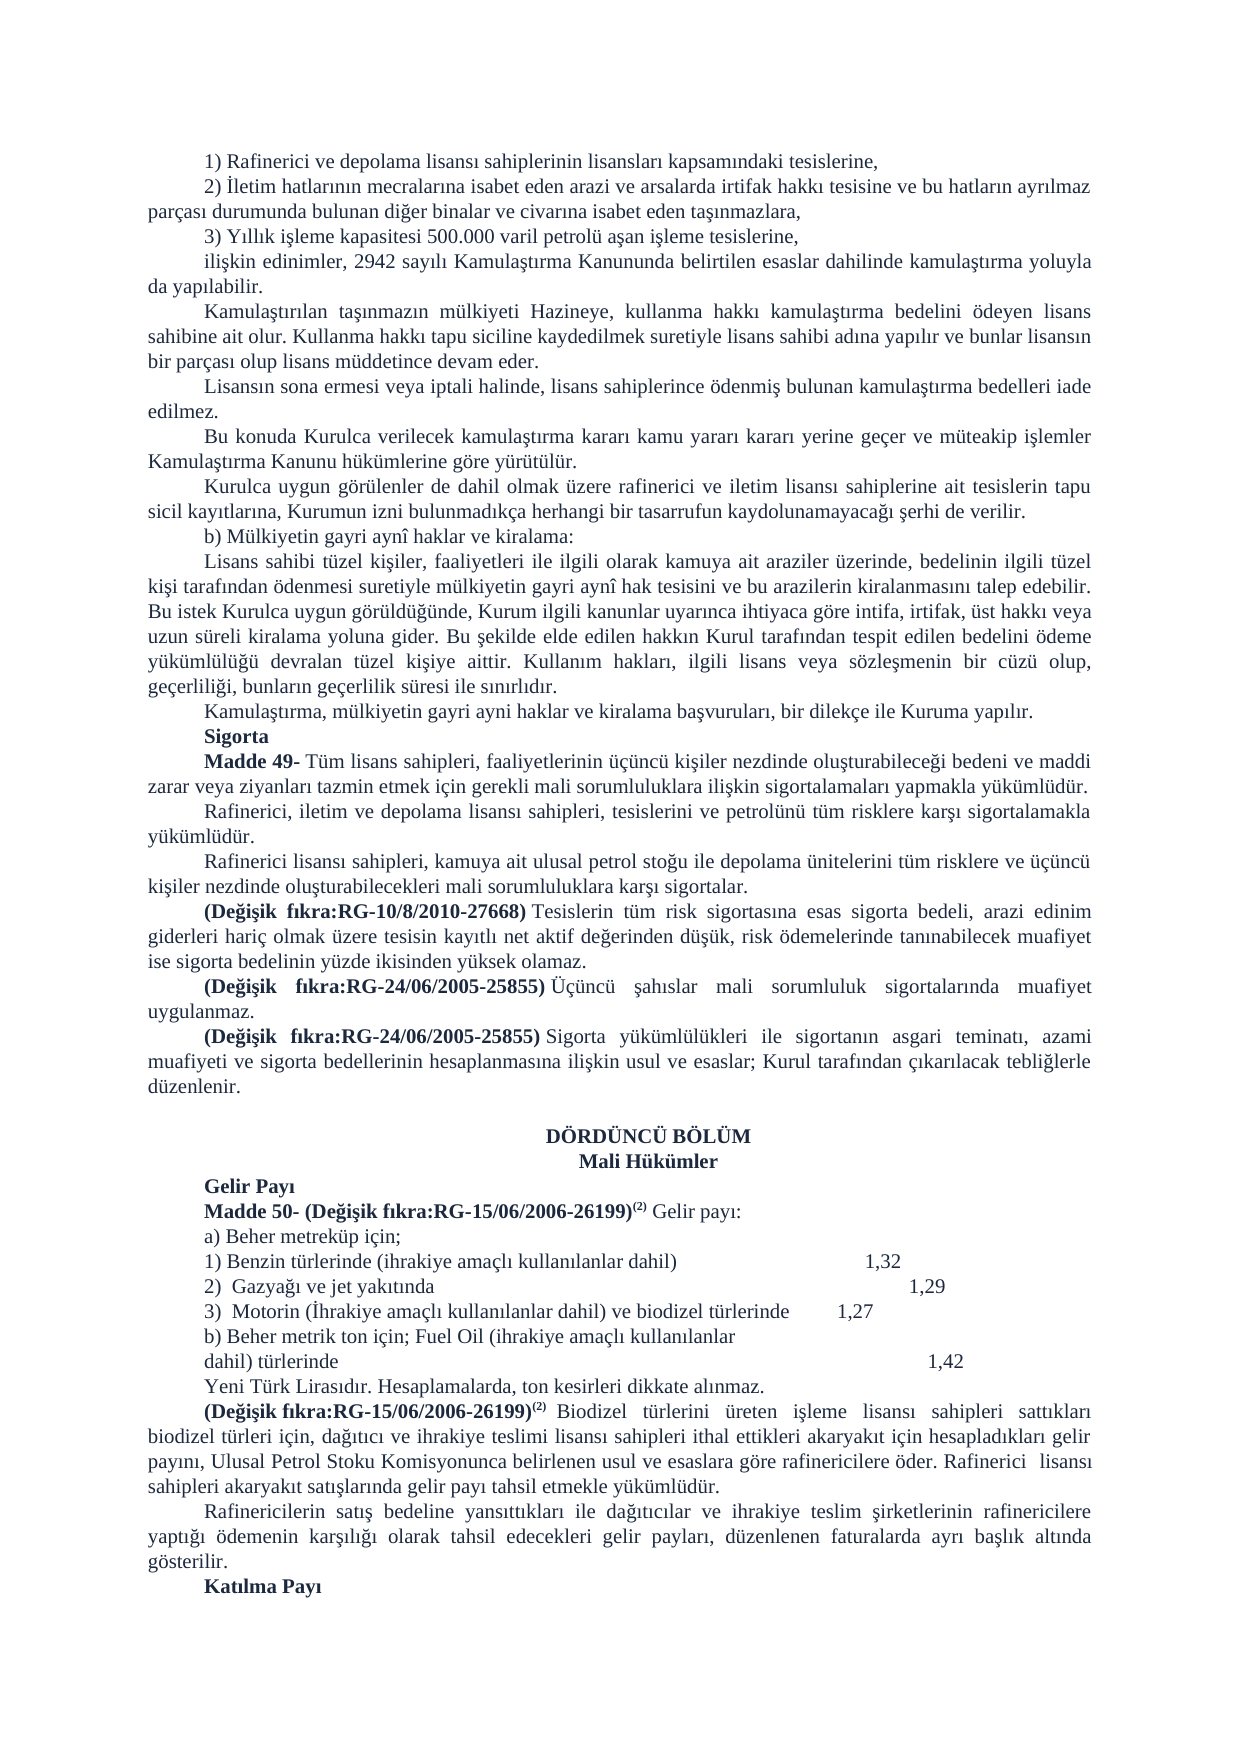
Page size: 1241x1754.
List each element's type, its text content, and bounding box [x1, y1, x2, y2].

text DÖRDÜNCÜ BÖLÜM [148, 1123, 1093, 1148]
text 3) Yıllık işleme kapasitesi 500.000 varil petrolü aşan işleme tesislerine, [148, 223, 1093, 248]
text Gelir Payı [148, 1173, 1093, 1198]
text Madde 49- Tüm lisans sahipleri, faaliyetlerinin üçüncü kişiler nezdinde oluşturabileceği bedeni ve maddi zarar veya ziyanları tazmin etmek için gerekli mali sorumluluklara ilişkin sigortalamaları yapmakla yükümlüdür. [148, 748, 1093, 798]
text Kamulaştırma, mülkiyetin gayri ayni haklar ve kiralama başvuruları, bir dilekçe ile Kuruma yapılır. [148, 698, 1093, 723]
text 1) Rafinerici ve depolama lisansı sahiplerinin lisansları kapsamındaki tesislerine, [148, 148, 1093, 173]
text Mali Hükümler [148, 1148, 1093, 1173]
text b) Mülkiyetin gayri aynî haklar ve kiralama: [148, 523, 1093, 548]
text 2) İletim hatlarının mecralarına isabet eden arazi ve arsalarda irtifak hakkı tesisine ve bu hatların ayrılmaz parçası durumunda bulunan diğer binalar ve civarına isabet eden taşınmazlara, [148, 173, 1093, 223]
text Rafinericilerin satış bedeline yansıttıkları ile dağıtıcılar ve ihrakiye teslim şirketlerinin rafinericilere yaptığı ödemenin karşılığı olarak tahsil edecekleri gelir payları, düzenlenen faturalarda ayrı başlık altında gösterilir. [148, 1498, 1093, 1573]
text Bu konuda Kurulca verilecek kamulaştırma kararı kamu yararı kararı yerine geçer ve müteakip işlemler Kamulaştırma Kanunu hükümlerine göre yürütülür. [148, 423, 1093, 473]
text Lisansın sona ermesi veya iptali halinde, lisans sahiplerince ödenmiş bulunan kamulaştırma bedelleri iade edilmez. [148, 373, 1093, 423]
text Kamulaştırılan taşınmazın mülkiyeti Hazineye, kullanma hakkı kamulaştırma bedelini ödeyen lisans sahibine ait olur. Kullanma hakkı tapu siciline kaydedilmek suretiyle lisans sahibi adına yapılır ve bunlar lisansın bir parçası olup lisans müddetince devam eder. [148, 298, 1093, 373]
text Rafinerici, iletim ve depolama lisansı sahipleri, tesislerini ve petrolünü tüm risklere karşı sigortalamakla yükümlüdür. [148, 798, 1093, 848]
text Madde 50- (Değişik fıkra:RG-15/06/2006-26199)(2) Gelir payı: [148, 1198, 1093, 1223]
text ilişkin edinimler, 2942 sayılı Kamulaştırma Kanununda belirtilen esaslar dahilinde kamulaştırma yoluyla da yapılabilir. [148, 248, 1093, 298]
text dahil) türlerinde 1,42 [148, 1348, 1093, 1373]
text 2) Gazyağı ve jet yakıtında 1,29 [148, 1273, 1093, 1298]
text Kurulca uygun görülenler de dahil olmak üzere rafinerici ve iletim lisansı sahiplerine ait tesislerin tapu sicil kayıtlarına, Kurumun izni bulunmadıkça herhangi bir tasarrufun kaydolunamayacağı şerhi de verilir. [148, 473, 1093, 523]
text 1) Benzin türlerinde (ihrakiye amaçlı kullanılanlar dahil) 1,32 [148, 1248, 1093, 1273]
text a) Beher metreküp için; [148, 1223, 1093, 1248]
text b) Beher metrik ton için; Fuel Oil (ihrakiye amaçlı kullanılanlar [148, 1323, 1093, 1348]
text (Değişik fıkra:RG-15/06/2006-26199)(2) Biodizel türlerini üreten işleme lisansı sahipleri sattıkları biodizel türleri için, dağıtıcı ve ihrakiye teslimi lisansı sahipleri ithal ettikleri akaryakıt için hesapladıkları gelir payını, Ulusal Petrol Stoku Komisyonunca belirlenen usul ve esaslara göre rafinericilere öder. Rafinerici lisansı sahipleri akaryakıt satışlarında gelir payı tahsil etmekle yükümlüdür. [148, 1398, 1093, 1498]
text Rafinerici lisansı sahipleri, kamuya ait ulusal petrol stoğu ile depolama ünitelerini tüm risklere ve üçüncü kişiler nezdinde oluşturabilecekleri mali sorumluluklara karşı sigortalar. [148, 848, 1093, 898]
text Lisans sahibi tüzel kişiler, faaliyetleri ile ilgili olarak kamuya ait araziler üzerinde, bedelinin ilgili tüzel kişi tarafından ödenmesi suretiyle mülkiyetin gayri aynî hak tesisini ve bu arazilerin kiralanmasını talep edebilir. Bu istek Kurulca uygun görüldüğünde, Kurum ilgili kanunlar uyarınca ihtiyaca göre intifa, irtifak, üst hakkı veya uzun süreli kiralama yoluna gider. Bu şekilde elde edilen hakkın Kurul tarafından tespit edilen bedelini ödeme yükümlülüğü devralan tüzel kişiye aittir. Kullanım hakları, ilgili lisans veya sözleşmenin bir cüzü olup, geçerliliği, bunların geçerlilik süresi ile sınırlıdır. [148, 548, 1093, 698]
text Yeni Türk Lirasıdır. Hesaplamalarda, ton kesirleri dikkate alınmaz. [148, 1373, 1093, 1398]
text Katılma Payı [148, 1573, 1093, 1598]
text 3) Motorin (İhrakiye amaçlı kullanılanlar dahil) ve biodizel türlerinde 1,27 [148, 1298, 1093, 1323]
text Sigorta [148, 723, 1093, 748]
text (Değişik fıkra:RG-24/06/2005-25855) Üçüncü şahıslar mali sorumluluk sigortalarında muafiyet uygulanmaz. [148, 973, 1093, 1023]
text (Değişik fıkra:RG-10/8/2010-27668) Tesislerin tüm risk sigortasına esas sigorta bedeli, arazi edinim giderleri hariç olmak üzere tesisin kayıtlı net aktif değerinden düşük, risk ödemelerinde tanınabilecek muafiyet ise sigorta bedelinin yüzde ikisinden yüksek olamaz. [148, 898, 1093, 973]
text (Değişik fıkra:RG-24/06/2005-25855) Sigorta yükümlülükleri ile sigortanın asgari teminatı, azami muafiyeti ve sigorta bedellerinin hesaplanmasına ilişkin usul ve esaslar; Kurul tarafından çıkarılacak tebliğlerle düzenlenir. [148, 1023, 1093, 1098]
